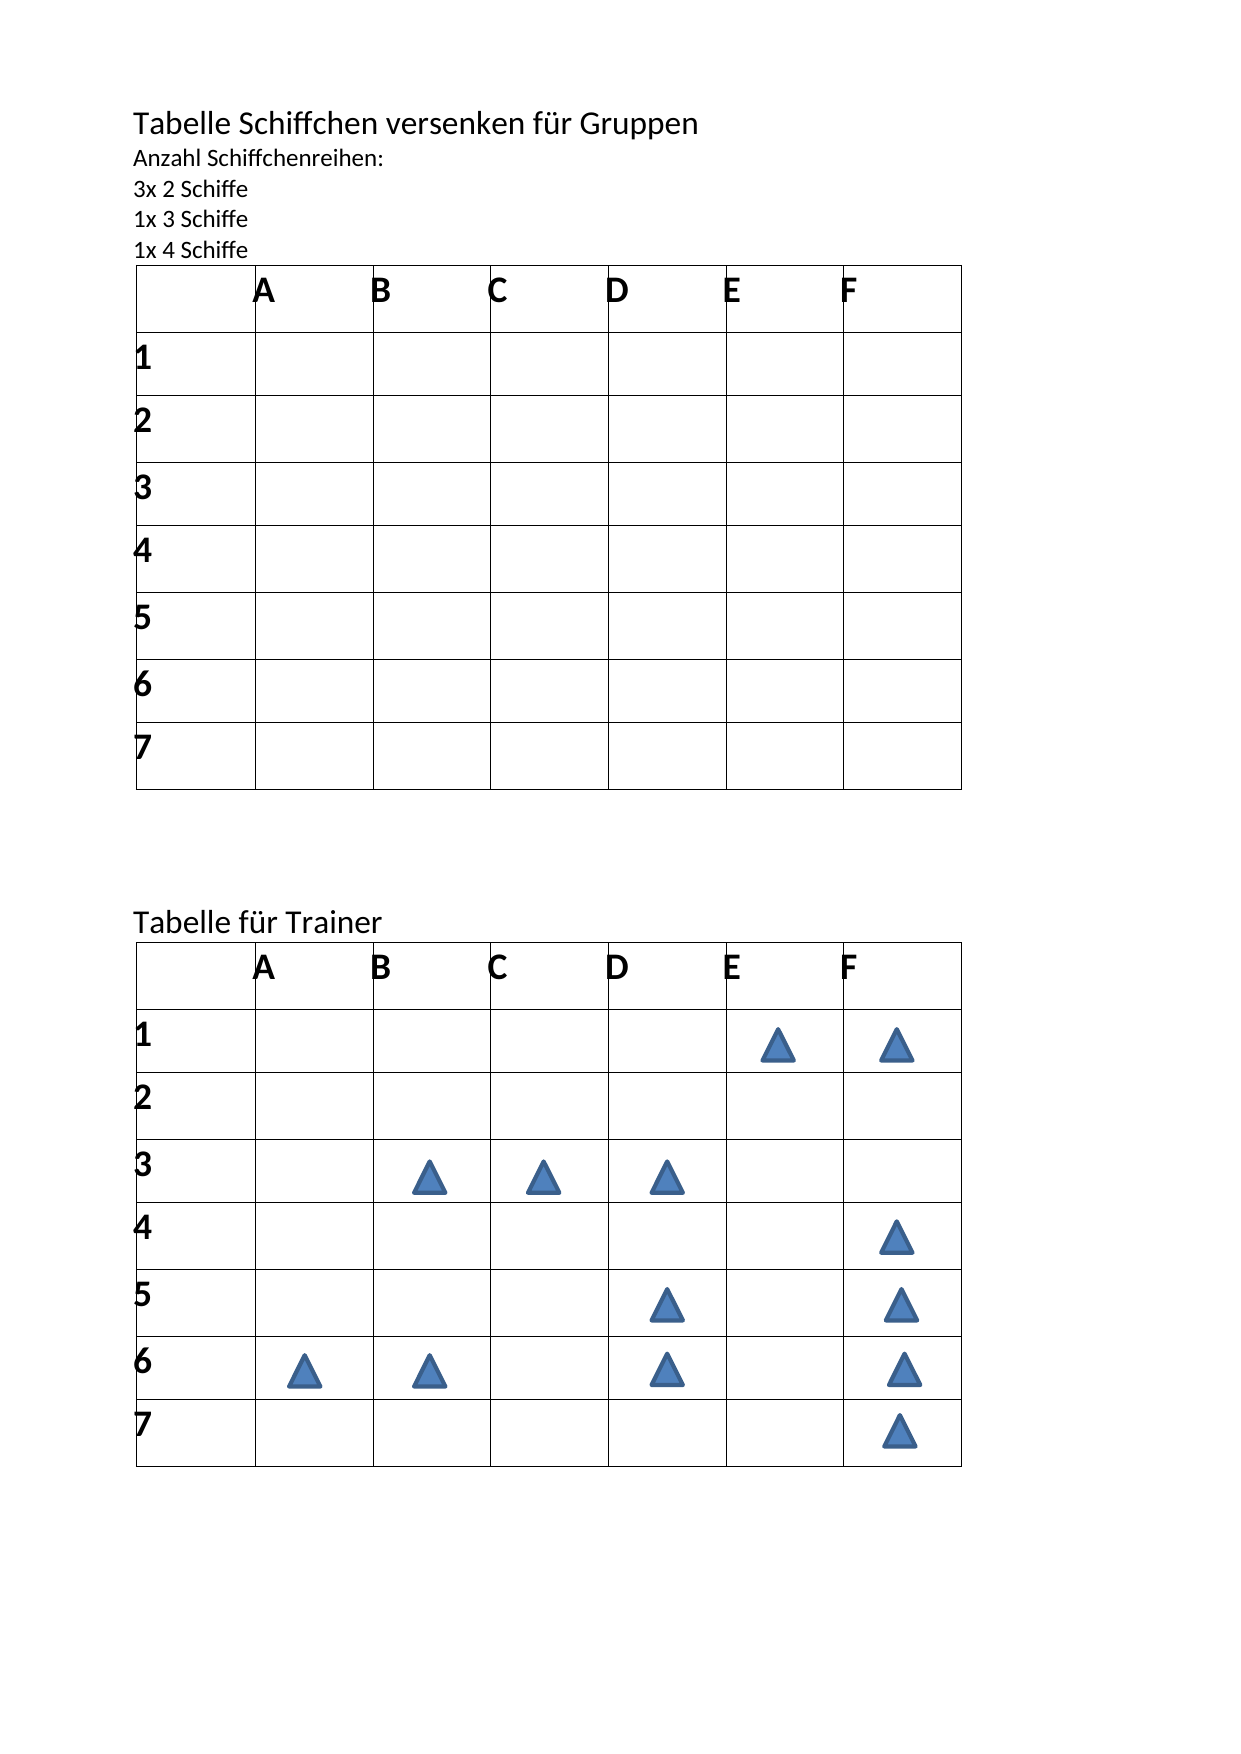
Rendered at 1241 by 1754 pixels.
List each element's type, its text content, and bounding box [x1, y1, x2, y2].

table_header A [256, 266, 373, 332]
table_cell [727, 526, 843, 592]
table_cell [374, 333, 490, 395]
table_header D [609, 943, 726, 1009]
table_header C [491, 266, 608, 332]
table_cell [256, 593, 373, 658]
table_cell 1 [137, 333, 255, 395]
table_cell [374, 1140, 490, 1202]
table_cell [609, 1073, 726, 1139]
table_cell [491, 1140, 608, 1202]
table_cell [844, 1337, 961, 1399]
table_cell [727, 1400, 843, 1466]
table_cell [374, 1400, 490, 1466]
table_cell [491, 1400, 608, 1466]
table_cell [256, 1400, 373, 1466]
table_cell [491, 593, 608, 658]
table_cell [844, 1010, 961, 1072]
table_cell [374, 593, 490, 658]
text Anzahl Schiffchenreihen: [133, 143, 1093, 173]
table_cell [491, 333, 608, 395]
table_cell 2 [137, 1073, 255, 1139]
table_cell [844, 1270, 961, 1336]
table_header C [491, 943, 608, 1009]
table_cell [844, 660, 961, 722]
table_cell 2 [137, 396, 255, 462]
text 1x 4 Schiffe [133, 234, 1093, 265]
table_cell [727, 593, 843, 658]
table_cell 3 [137, 463, 255, 525]
table_cell 7 [137, 1400, 255, 1466]
table_cell 4 [137, 526, 255, 592]
table_cell [374, 723, 490, 788]
table_cell [727, 723, 843, 788]
table_cell [844, 1140, 961, 1202]
table_cell 4 [137, 1203, 255, 1269]
table_cell [609, 1337, 726, 1399]
table_cell [374, 1073, 490, 1139]
table_cell [727, 463, 843, 525]
table_cell [844, 1073, 961, 1139]
table_cell [609, 723, 726, 788]
table_cell [609, 593, 726, 658]
table_cell [491, 463, 608, 525]
table_cell [256, 1337, 373, 1399]
table_cell [844, 463, 961, 525]
table_cell [374, 660, 490, 722]
table_cell [491, 1073, 608, 1139]
table_cell [844, 723, 961, 788]
table_cell [374, 1203, 490, 1269]
table_cell [727, 1140, 843, 1202]
table_cell [374, 1337, 490, 1399]
table_cell [256, 1203, 373, 1269]
table_cell [609, 1270, 726, 1336]
table_cell [844, 526, 961, 592]
table_cell [374, 463, 490, 525]
table_cell [609, 1400, 726, 1466]
table_cell [844, 333, 961, 395]
table_cell [374, 1010, 490, 1072]
table_cell [609, 660, 726, 722]
table_header [137, 266, 255, 332]
table_cell [256, 1270, 373, 1336]
table_cell [609, 1203, 726, 1269]
text Tabelle für Trainer [133, 902, 1093, 942]
table_cell [374, 1270, 490, 1336]
table_cell [374, 526, 490, 592]
table_cell [491, 660, 608, 722]
table_cell [727, 1073, 843, 1139]
table_cell 5 [137, 593, 255, 658]
table_cell [256, 526, 373, 592]
table_cell [609, 1010, 726, 1072]
table_cell [844, 1400, 961, 1466]
table_cell [256, 660, 373, 722]
table_header B [374, 943, 490, 1009]
table_cell [727, 660, 843, 722]
table_header F [844, 943, 961, 1009]
table_header B [374, 266, 490, 332]
text 3x 2 Schiffe [133, 173, 1093, 204]
table_cell [491, 526, 608, 592]
table_header D [609, 266, 726, 332]
table_cell [727, 396, 843, 462]
text Tabelle Schiffchen versenken für Gruppen [133, 102, 1093, 143]
table_cell [256, 1073, 373, 1139]
table_cell [256, 333, 373, 395]
table_cell [491, 1337, 608, 1399]
table_cell [727, 1010, 843, 1072]
text 1x 3 Schiffe [133, 204, 1093, 234]
table_header F [844, 266, 961, 332]
table_cell [491, 1203, 608, 1269]
table_header A [256, 943, 373, 1009]
table_cell [374, 396, 490, 462]
table_cell 1 [137, 1010, 255, 1072]
table_cell [727, 333, 843, 395]
table_cell [844, 396, 961, 462]
table_header [137, 943, 255, 1009]
table_cell [609, 1140, 726, 1202]
table_cell [491, 1270, 608, 1336]
table_cell 7 [137, 723, 255, 788]
table_header E [727, 943, 843, 1009]
table_cell [256, 1010, 373, 1072]
table_cell [727, 1203, 843, 1269]
table_cell [256, 463, 373, 525]
table_cell [256, 1140, 373, 1202]
table_cell [491, 396, 608, 462]
table_header E [727, 266, 843, 332]
table_cell [256, 723, 373, 788]
table_cell 6 [137, 660, 255, 722]
table_cell [844, 593, 961, 658]
table_cell [609, 396, 726, 462]
table_cell [727, 1270, 843, 1336]
table_cell 5 [137, 1270, 255, 1336]
table_cell [256, 396, 373, 462]
table_cell [491, 1010, 608, 1072]
table_cell 3 [137, 1140, 255, 1202]
table_cell [609, 526, 726, 592]
table_cell [609, 333, 726, 395]
table_cell [609, 463, 726, 525]
table_cell [491, 723, 608, 788]
table_cell [844, 1203, 961, 1269]
table_cell [727, 1337, 843, 1399]
table_cell 6 [137, 1337, 255, 1399]
